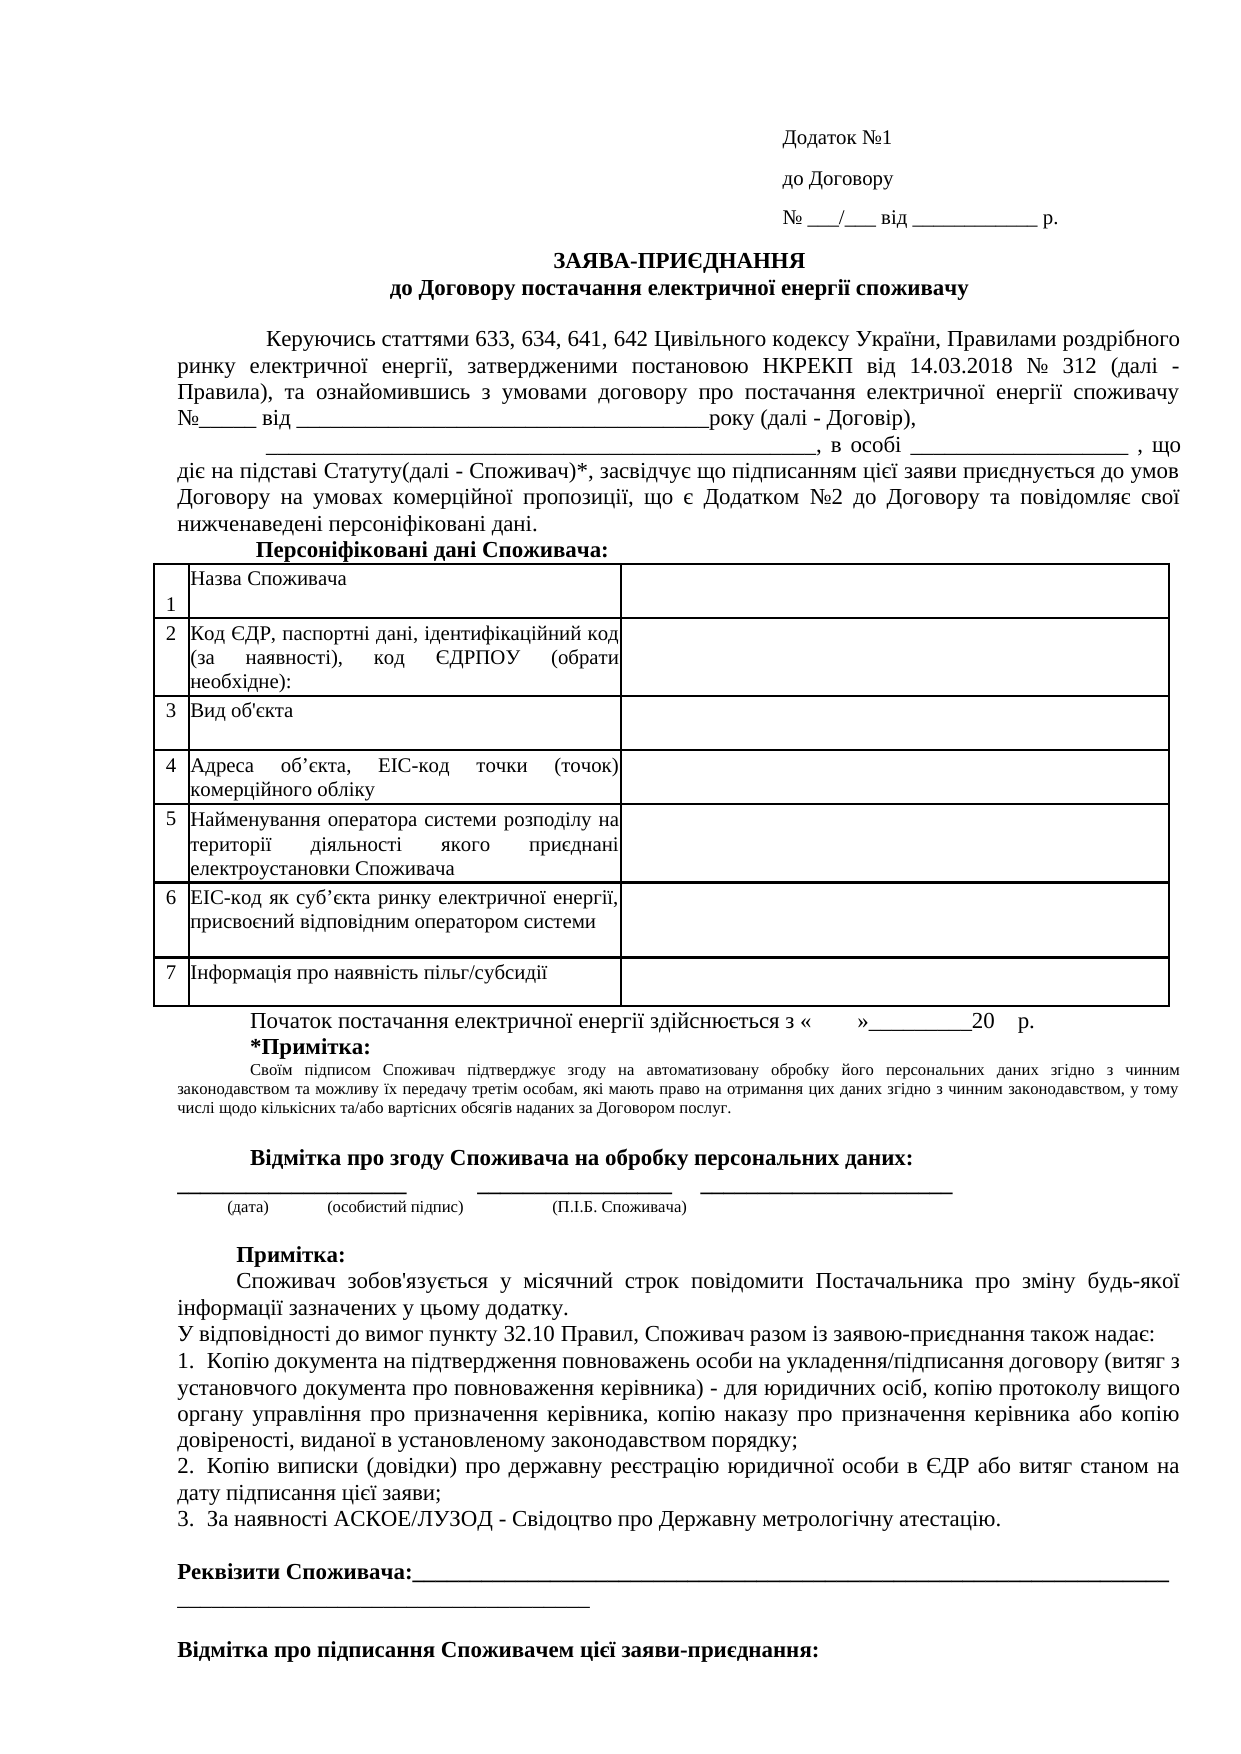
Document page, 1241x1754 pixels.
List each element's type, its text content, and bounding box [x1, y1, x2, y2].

text Споживач зобов'язується у місячний строк повідомити Постачальника про зміну будь-якої інформації зазначених у цьому додатку. [177, 1267, 1181, 1320]
list Копію виписки (довідки) про державну реєстрацію юридичної особи в ЄДР або витяг станом на дату підписання цієї заяви; [177, 1453, 1181, 1505]
table_cell [622, 805, 1168, 881]
table_header Назва Споживача [190, 565, 620, 617]
text Початок постачання електричної енергії здійснюється з « »_________20 р. [177, 1007, 1181, 1033]
text Додаток №1 [694, 125, 1181, 149]
text ____________________ _________________ ______________________ [177, 1170, 1181, 1196]
table_cell [622, 884, 1168, 956]
text Відмітка про згоду Споживача на обробку персональних даних: [177, 1144, 1181, 1170]
text ________________________________________________, в особі ___________________ , що діє на підставі Статуту(далі - Споживач)*, засвідчує що підписанням цієї заяви приєднується до умов Договору на умовах комерційної пропозиції, що є Додатком №2 до Договору та повідомляє свої нижченаведені персоніфіковані дані. [177, 431, 1181, 536]
text (дата) (особистий підпис) (П.І.Б. Споживача) [177, 1196, 1181, 1216]
table_cell [622, 697, 1168, 749]
text Примітка: [177, 1241, 1181, 1267]
table_cell 2 [155, 619, 188, 694]
text № ___/___ від ____________ р. [694, 205, 1181, 229]
text Персоніфіковані дані Споживача: [177, 536, 1181, 562]
text ____________________________________ [177, 1584, 1181, 1611]
table_cell Адреса об’єкта, ЕІС-код точки (точок) комерційного обліку [190, 751, 620, 803]
text до Договору постачання електричної енергії споживачу [177, 273, 1181, 300]
list За наявності АСКОЕ/ЛУЗОД - Свідоцтво про Державну метрологічну атестацію. [177, 1505, 1181, 1532]
table_cell [622, 619, 1168, 694]
text Відмітка про підписання Споживачем цієї заяви-приєднання: [177, 1636, 1181, 1662]
table_header 1 [155, 565, 188, 617]
table_cell Вид об'єкта [190, 697, 620, 749]
text до Договору [694, 167, 1113, 190]
text Керуючись статтями 633, 634, 641, 642 Цивільного кодексу України, Правилами роздрібного ринку електричної енергії, затвердженими постановою НКРЕКП від 14.03.2018 № 312 (далі - Правила), та ознайомившись з умовами договору про постачання електричної енергії споживачу №_____ від ____________________________________року (далі - Договір), [177, 325, 1181, 431]
table_cell 3 [155, 697, 188, 749]
table_cell Найменування оператора системи розподілу на території діяльності якого приєднані електроустановки Споживача [190, 805, 620, 881]
table_cell [622, 751, 1168, 803]
table_cell 6 [155, 884, 188, 956]
table_cell 4 [155, 751, 188, 803]
table_cell Інформація про наявність пільг/субсидії [190, 959, 620, 1005]
table_cell 5 [155, 805, 188, 881]
text ЗАЯВА-ПРИЄДНАННЯ [177, 247, 1181, 273]
text Своїм підписом Споживач підтверджує згоду на автоматизовану обробку його персональних даних згідно з чинним законодавством та можливу їх передачу третім особам, які мають право на отримання цих даних згідно з чинним законодавством, у тому числі щодо кількісних та/або вартісних обсягів наданих за Договором послуг. [177, 1060, 1181, 1117]
table_cell Код ЄДР, паспортні дані, ідентифікаційний код (за наявності), код ЄДРПОУ (обрати необхідне): [190, 619, 620, 694]
text Реквізити Споживача:__________________________________________________________________ [177, 1558, 1181, 1584]
table_cell [622, 959, 1168, 1005]
list Копію документа на підтвердження повноважень особи на укладення/підписання договору (витяг з установчого документа про повноваження керівника) - для юридичних осіб, копію протоколу вищого органу управління про призначення керівника, копію наказу про призначення керівника або копію довіреності, виданої в установленому законодавством порядку; [177, 1347, 1181, 1453]
text *Примітка: [177, 1033, 1181, 1060]
table_header [622, 565, 1168, 617]
table_cell ЕІС-код як суб’єкта ринку електричної енергії, присвоєний відповідним оператором системи [190, 884, 620, 956]
table_cell 7 [155, 959, 188, 1005]
text У відповідності до вимог пункту 32.10 Правил, Споживач разом із заявою-приєднання також надає: [177, 1321, 1181, 1347]
